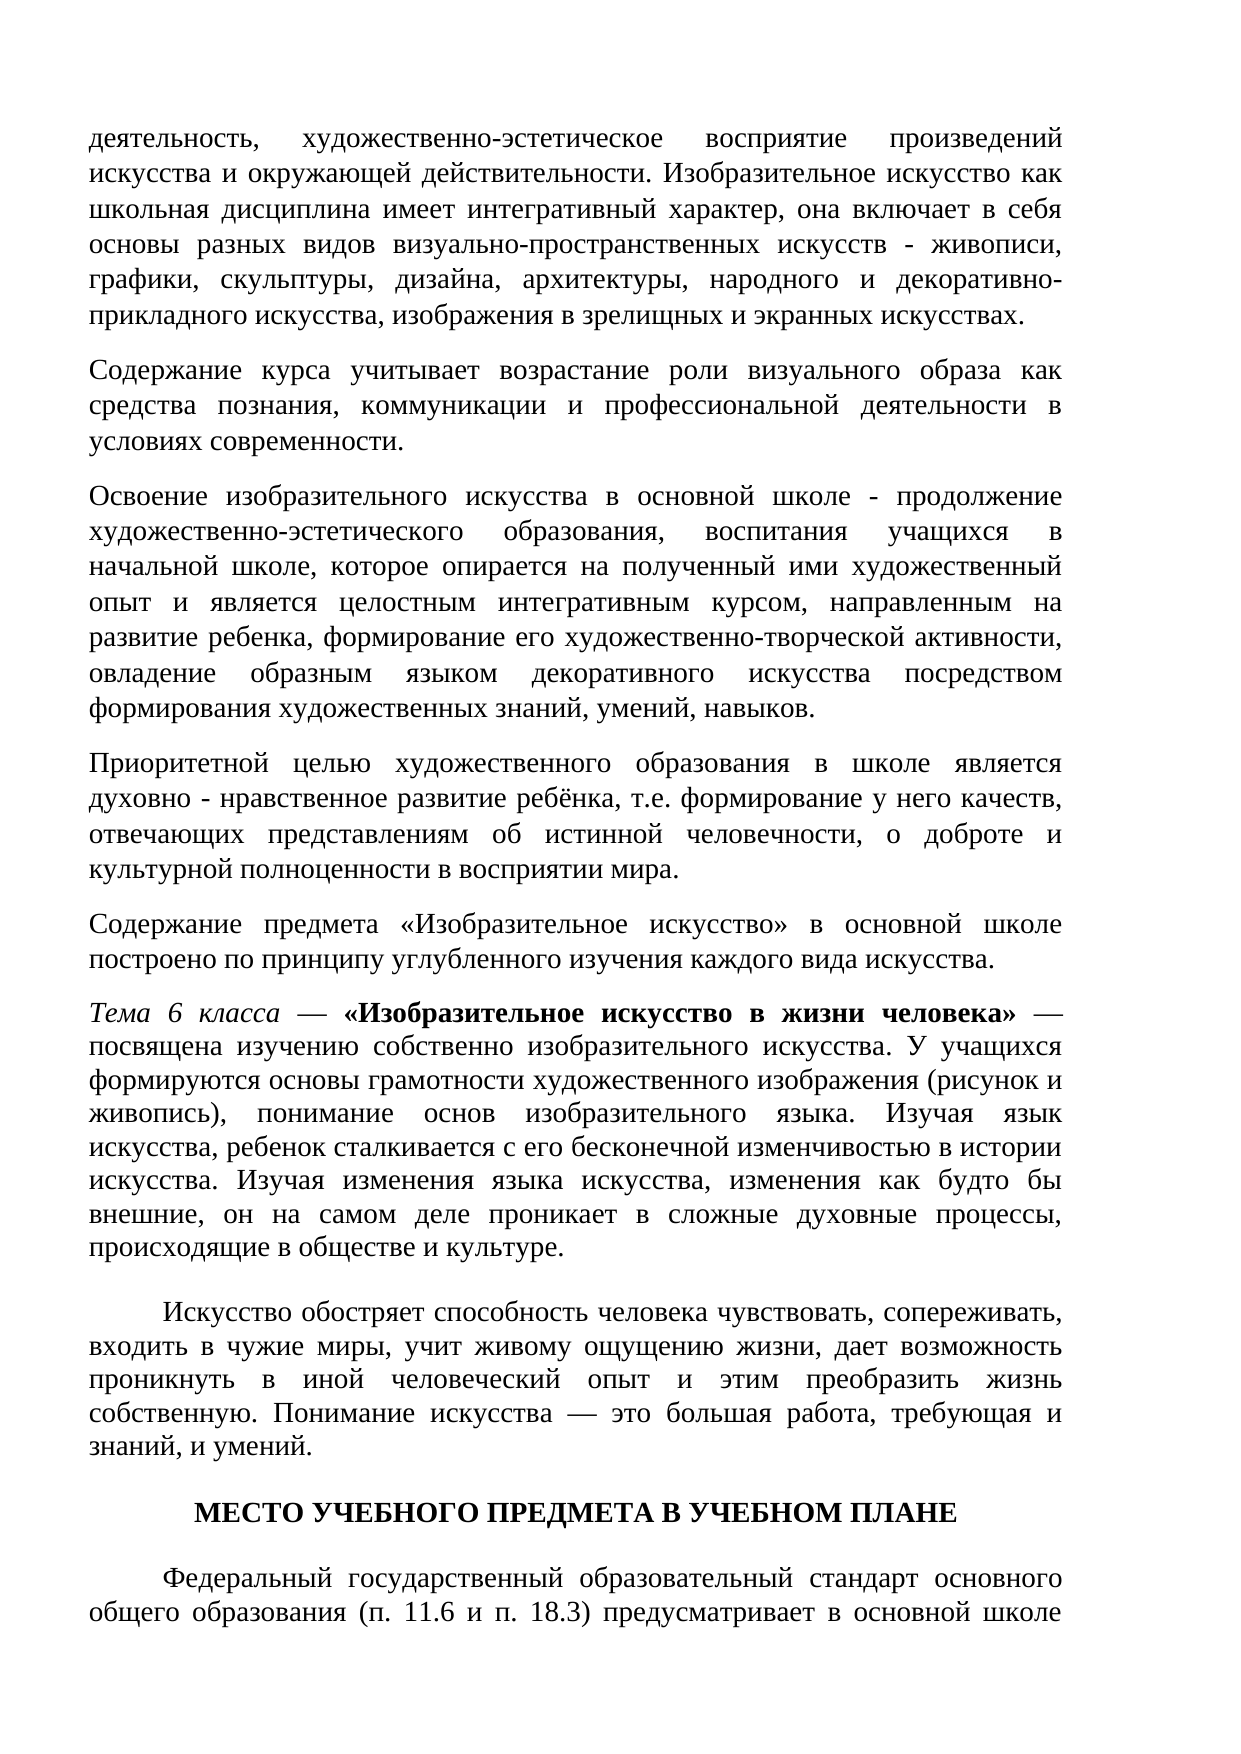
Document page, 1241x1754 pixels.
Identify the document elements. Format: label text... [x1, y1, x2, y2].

text МЕСТО УЧЕБНОГО ПРЕДМЕТА В УЧЕБНОМ ПЛАНЕ [88, 1496, 1063, 1529]
text Тема 6 класса — «Изобразительное искусство в жизни человека» — посвящена изучению собственно изобразительного искусства. У учащихся формируются основы грамотности художественного изображения (рисунок и живопись), понимание основ изобразительного языка. Изучая язык искусства, ребенок сталкивается с его бесконечной изменчивостью в истории искусства. Изучая изменения языка искусства, изменения как будто бы внешние, он на самом деле проникает в сложные духовные процессы, происходящие в обществе и культуре. [88, 995, 1063, 1263]
text Содержание предмета «Изобразительное искусство» в основной школе построено по принципу углубленного изучения каждого вида искусства. [88, 904, 1063, 975]
text Искусство обостряет способность человека чувствовать, сопереживать, входить в чужие миры, учит живому ощущению жизни, дает возможность проникнуть в иной человеческий опыт и этим преобразить жизнь собственную. Понимание искусства — это большая работа, требующая и знаний, и умений. [88, 1294, 1063, 1462]
text Приоритетной целью художественного образования в школе является духовно - нравственное развитие ребёнка, т.е. формирование у него качеств, отвечающих представлениям об истинной человечности, о доброте и культурной полноценности в восприятии мира. [88, 743, 1063, 885]
text Содержание курса учитывает возрастание роли визуального образа как средства познания, коммуникации и профессиональной деятельности в условиях современности. [88, 350, 1063, 456]
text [88, 1560, 1063, 1627]
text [88, 118, 1063, 331]
text Освоение изобразительного искусства в основной школе - продолжение художественно-эстетического образования, воспитания учащихся в начальной школе, которое опирается на полученный ими художественный опыт и является целостным интегративным курсом, направленным на развитие ребенка, формирование его художественно-творческой активности, овладение образным языком декоративного искусства посредством формирования художественных знаний, умений, навыков. [88, 476, 1063, 724]
